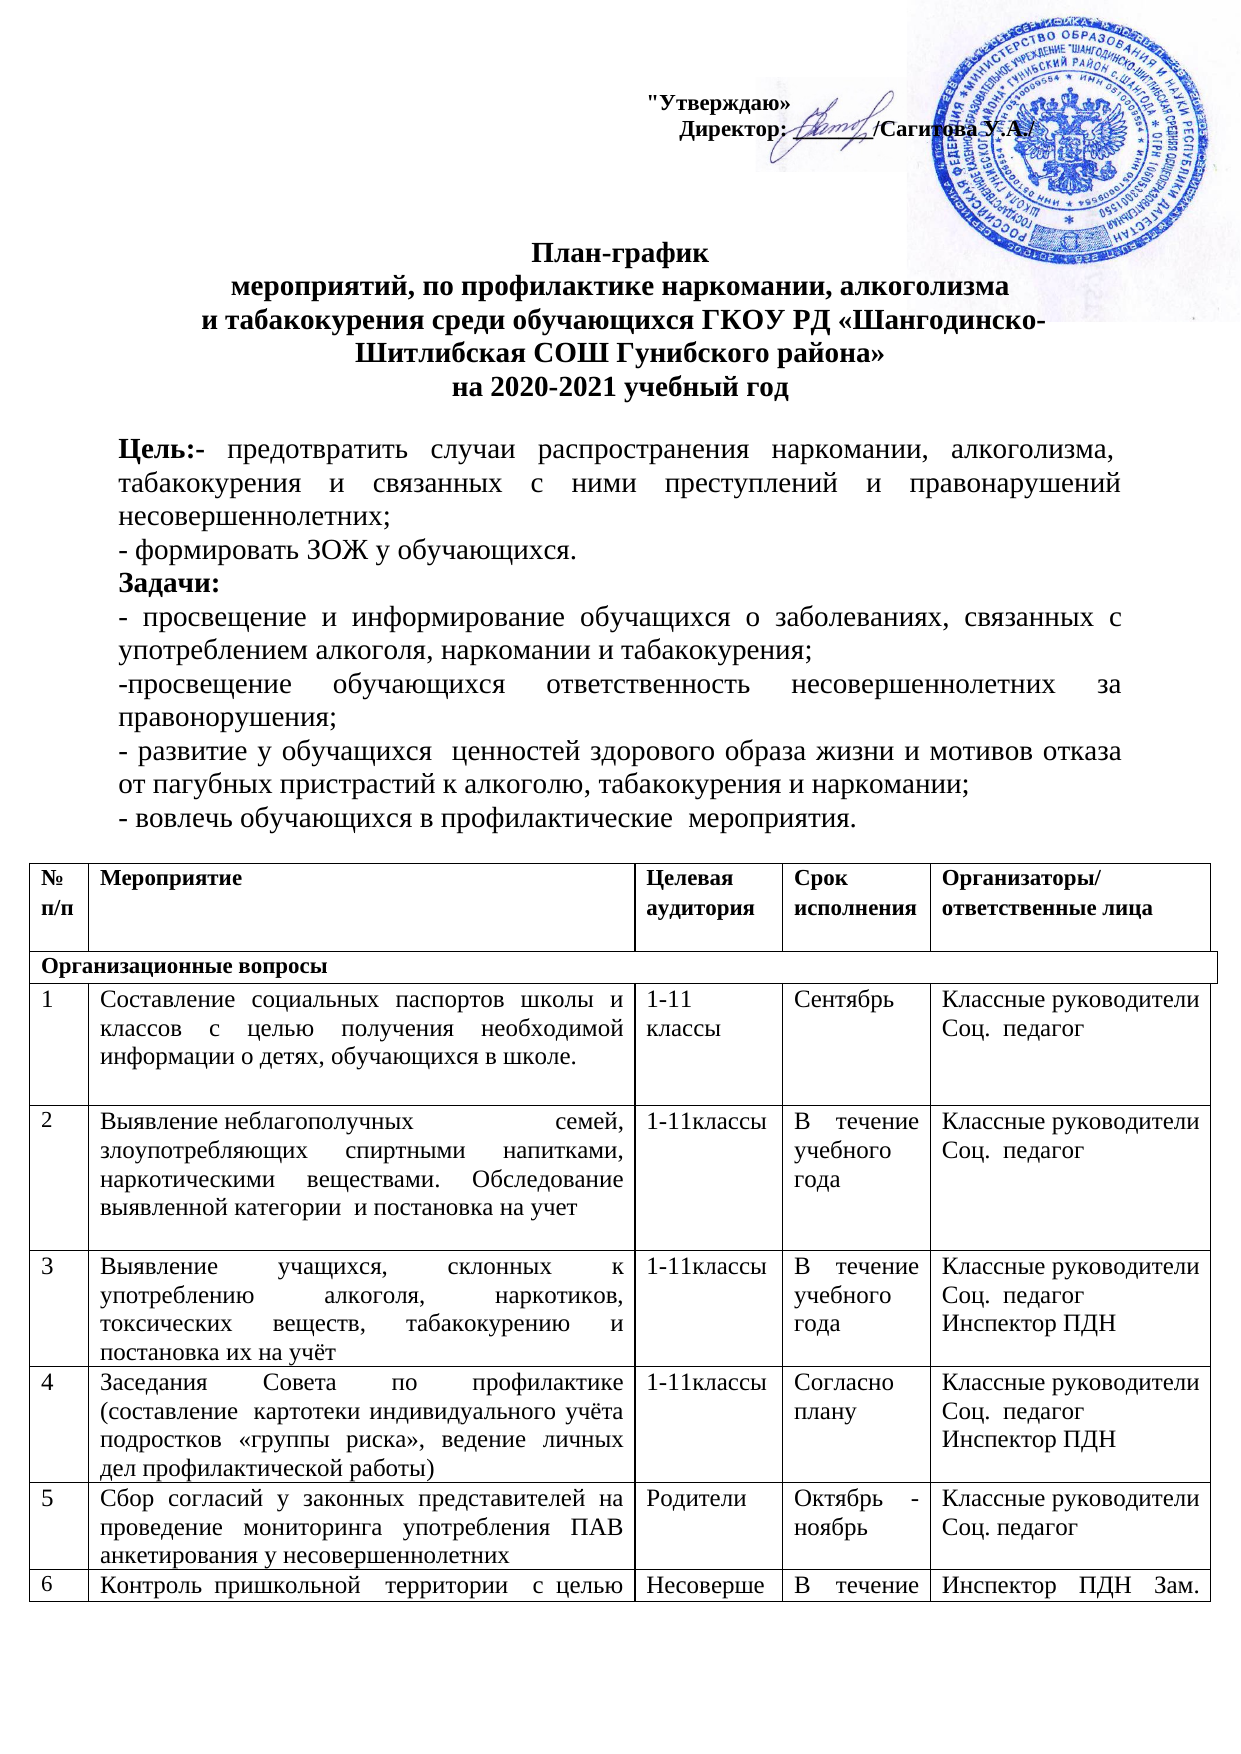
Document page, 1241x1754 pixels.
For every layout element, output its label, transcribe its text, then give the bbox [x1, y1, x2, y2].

table_cell 1-11классы [636, 1106, 782, 1250]
text "Утверждаю» [118, 89, 1122, 115]
picture [755, 0, 1241, 322]
text и табакокурения среди обучающихся ГКОУ РД «Шангодинско-Шитлибская СОШ Гунибского района» [118, 302, 1122, 369]
table_header № п/п [30, 864, 88, 951]
table_cell 1 [30, 984, 88, 1105]
table_header Срок исполнения [783, 864, 930, 951]
table_cell 4 [30, 1367, 88, 1482]
text мероприятий, по профилактике наркомании, алкоголизма [118, 268, 1122, 302]
table_cell Согласно плану [783, 1367, 930, 1482]
table_cell 1-11 классы [636, 984, 782, 1105]
table_cell В течение учебного года [783, 1251, 930, 1366]
table_cell Октябрь -ноябрь [783, 1483, 930, 1569]
table_cell 5 [30, 1483, 88, 1569]
text Задачи: [118, 565, 1122, 599]
text - формировать ЗОЖ у обучающихся. [118, 532, 1122, 565]
table_cell Организационные вопросы [30, 952, 1217, 983]
text Директор: _______/Сагитова У.А./ [118, 115, 1122, 141]
text - развитие у обучащихся ценностей здорового образа жизни и мотивов отказа от пагубных пристрастий к алкоголю, табакокурения и наркомании; [118, 733, 1122, 800]
table_cell Выявление неблагополучных семей, злоупотребляющих спиртными напитками, наркотическими веществами. Обследование выявленной категории и постановка на учет [89, 1106, 634, 1250]
table_cell Несовершеннолетние [636, 1570, 782, 1601]
text - просвещение и информирование обучащихся о заболеваниях, связанных с употреблением алкоголя, наркомании и табакокурения; [118, 599, 1122, 666]
table_cell Классные руководители Соц. педагог [931, 1483, 1210, 1569]
table_cell Заседания Совета по профилактике (составление картотеки индивидуального учёта подростков «группы риска», ведение личных дел профилактической работы) [89, 1367, 634, 1482]
table_cell 1-11классы [636, 1367, 782, 1482]
table_cell Выявление учащихся, склонных к употреблению алкоголя, наркотиков, токсических веществ, табакокурению и постановка их на учёт [89, 1251, 634, 1366]
text -просвещение обучающихся ответственность несовершеннолетних за правонорушения; [118, 666, 1122, 733]
table_header Мероприятие [89, 864, 634, 951]
table_cell Классные руководители Соц. педагог Инспектор ПДН [931, 1367, 1210, 1482]
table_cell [931, 1570, 1210, 1601]
table_header Целевая аудитория [636, 864, 782, 951]
table_cell Родители [636, 1483, 782, 1569]
table_cell Сбор согласий у законных представителей на проведение мониторинга употребления ПАВ анкетирования у несовершеннолетних [89, 1483, 634, 1569]
table_cell Сентябрь [783, 984, 930, 1105]
table_cell Классные руководители Соц. педагог Инспектор ПДН [931, 1251, 1210, 1366]
table_cell 3 [30, 1251, 88, 1366]
text План-график [118, 235, 1122, 268]
table_cell В течение учебного года [783, 1106, 930, 1250]
table_cell Классные руководители Соц. педагог [931, 984, 1210, 1105]
table_cell 6 [30, 1570, 88, 1601]
table_cell 1-11классы [636, 1251, 782, 1366]
table_header Организаторы/ ответственные лица [931, 864, 1210, 951]
text Цель:- предотвратить случаи распространения наркомании, алкоголизма, табакокурения и связанных c ними преступлений и правонарушений несовершеннолетних; [118, 431, 1122, 532]
text на 2020-2021 учебный год [118, 369, 1122, 402]
table_cell Классные руководители Соц. педагог [931, 1106, 1210, 1250]
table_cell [783, 1570, 930, 1601]
text - вовлечь обучающихся в профилактические мероприятия. [118, 800, 1122, 834]
table_cell Составление социальных паспортов школы и классов с целью получения необходимой информации о детях, обучающихся в школе. [89, 984, 634, 1105]
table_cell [89, 1570, 634, 1601]
table_cell 2 [30, 1106, 88, 1250]
